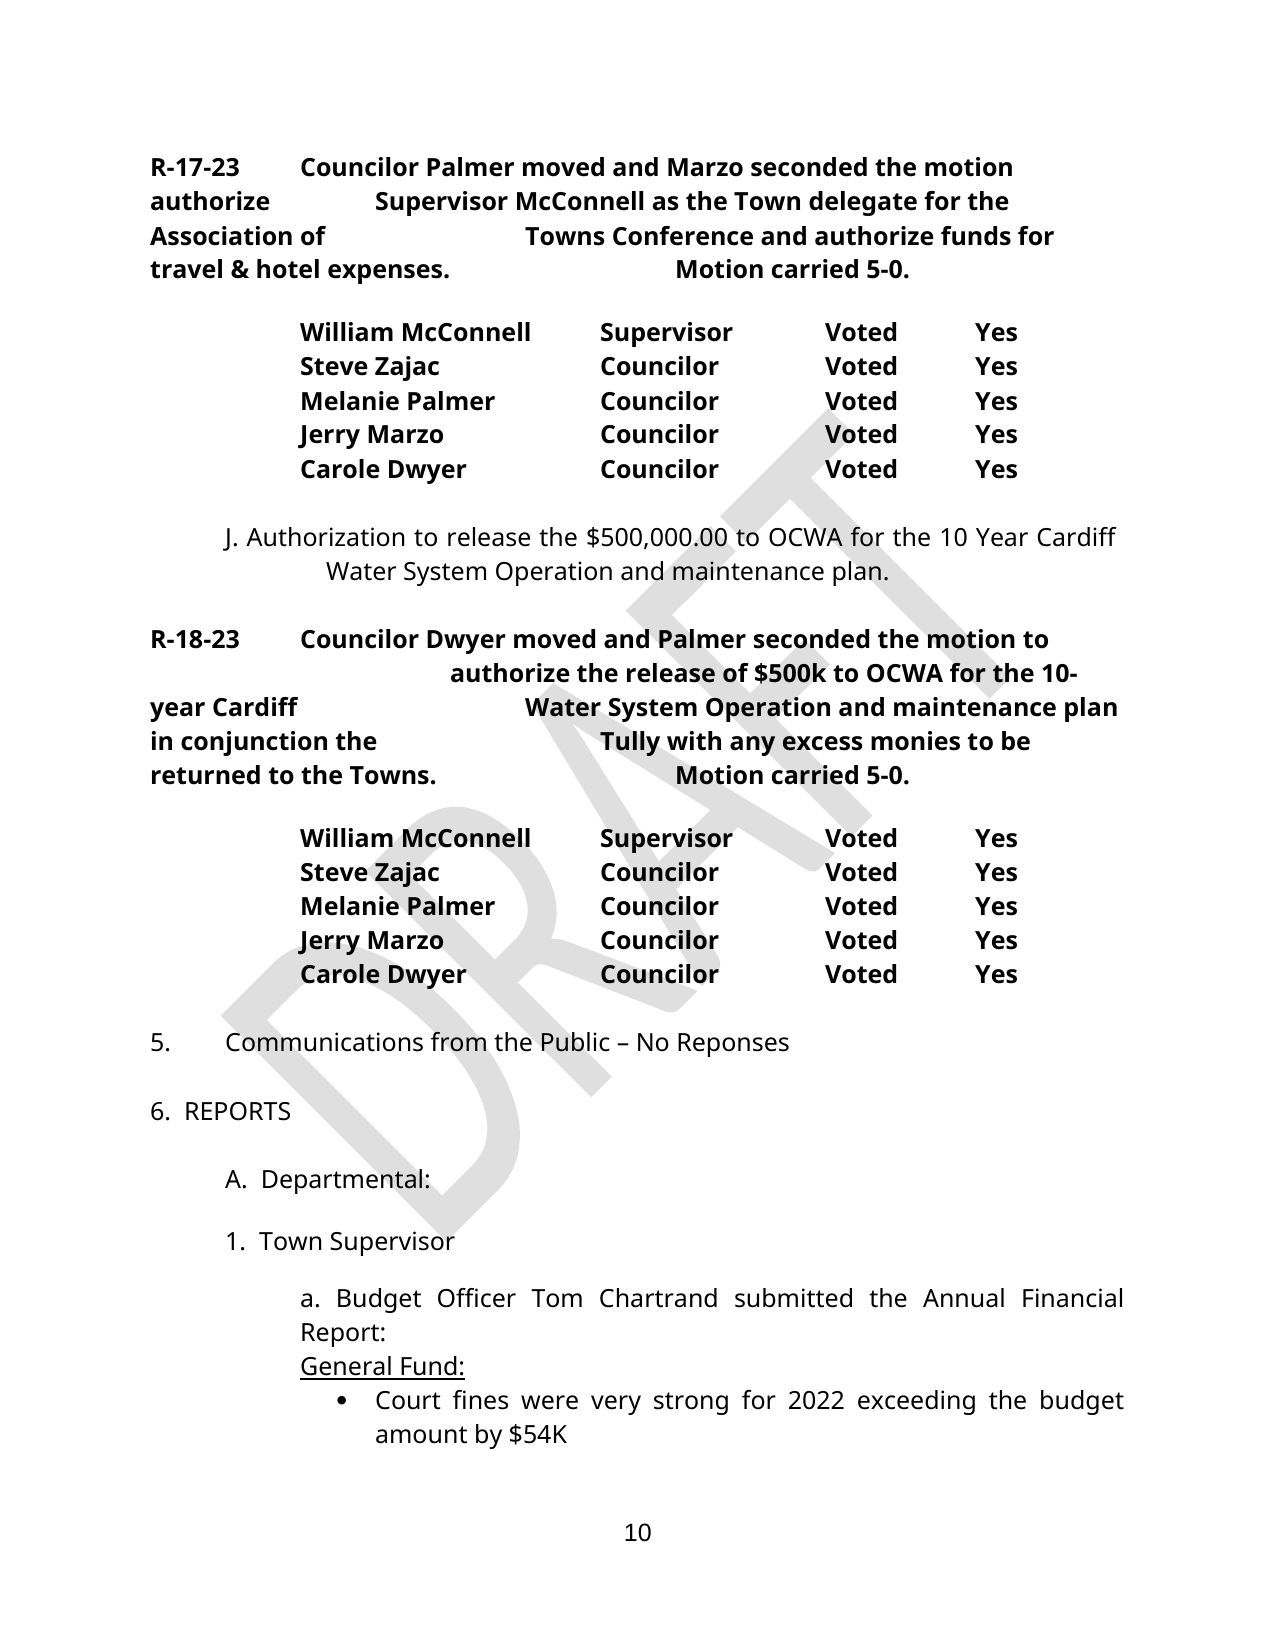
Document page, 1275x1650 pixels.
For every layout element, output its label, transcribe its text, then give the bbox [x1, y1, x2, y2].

text a. Budget Officer Tom Chartrand submitted the Annual Financial Report: [300, 1281, 1125, 1349]
text Jerry Marzo Councilor Voted Yes [150, 417, 1125, 451]
text 5. Communications from the Public – No Reponses [150, 1025, 1125, 1059]
text William McConnell Supervisor Voted Yes [150, 315, 1125, 349]
text R-17-23 Councilor Palmer moved and Marzo seconded the motion authorize Supervisor McConnell as the Town delegate for the Association of Towns Conference and authorize funds for travel & hotel expenses. Motion carried 5-0. [150, 150, 1125, 286]
text William McConnell Supervisor Voted Yes [150, 821, 1125, 855]
text General Fund: [300, 1349, 1125, 1383]
text R-18-23 Councilor Dwyer moved and Palmer seconded the motion to authorize the release of $500k to OCWA for the 10-year Cardiff Water System Operation and maintenance plan in conjunction the Tully with any excess monies to be returned to the Towns. Motion carried 5-0. [150, 622, 1125, 792]
text Steve Zajac Councilor Voted Yes [150, 349, 1125, 383]
text A. Departmental: [150, 1161, 1125, 1195]
text J. Authorization to release the $500,000.00 to OCWA for the 10 Year Cardiff Water System Operation and maintenance plan. [150, 519, 1125, 587]
text 6. REPORTS [150, 1093, 1125, 1127]
text Jerry Marzo Councilor Voted Yes [150, 923, 1125, 957]
text Carole Dwyer Councilor Voted Yes [150, 957, 1125, 991]
text Steve Zajac Councilor Voted Yes [150, 855, 1125, 889]
text Melanie Palmer Councilor Voted Yes [150, 889, 1125, 923]
text Melanie Palmer Councilor Voted Yes [150, 383, 1125, 417]
text 1. Town Supervisor [150, 1224, 1125, 1258]
list Court fines were very strong for 2022 exceeding the budget amount by $54K [337, 1383, 1125, 1451]
text Carole Dwyer Councilor Voted Yes [150, 451, 1125, 485]
